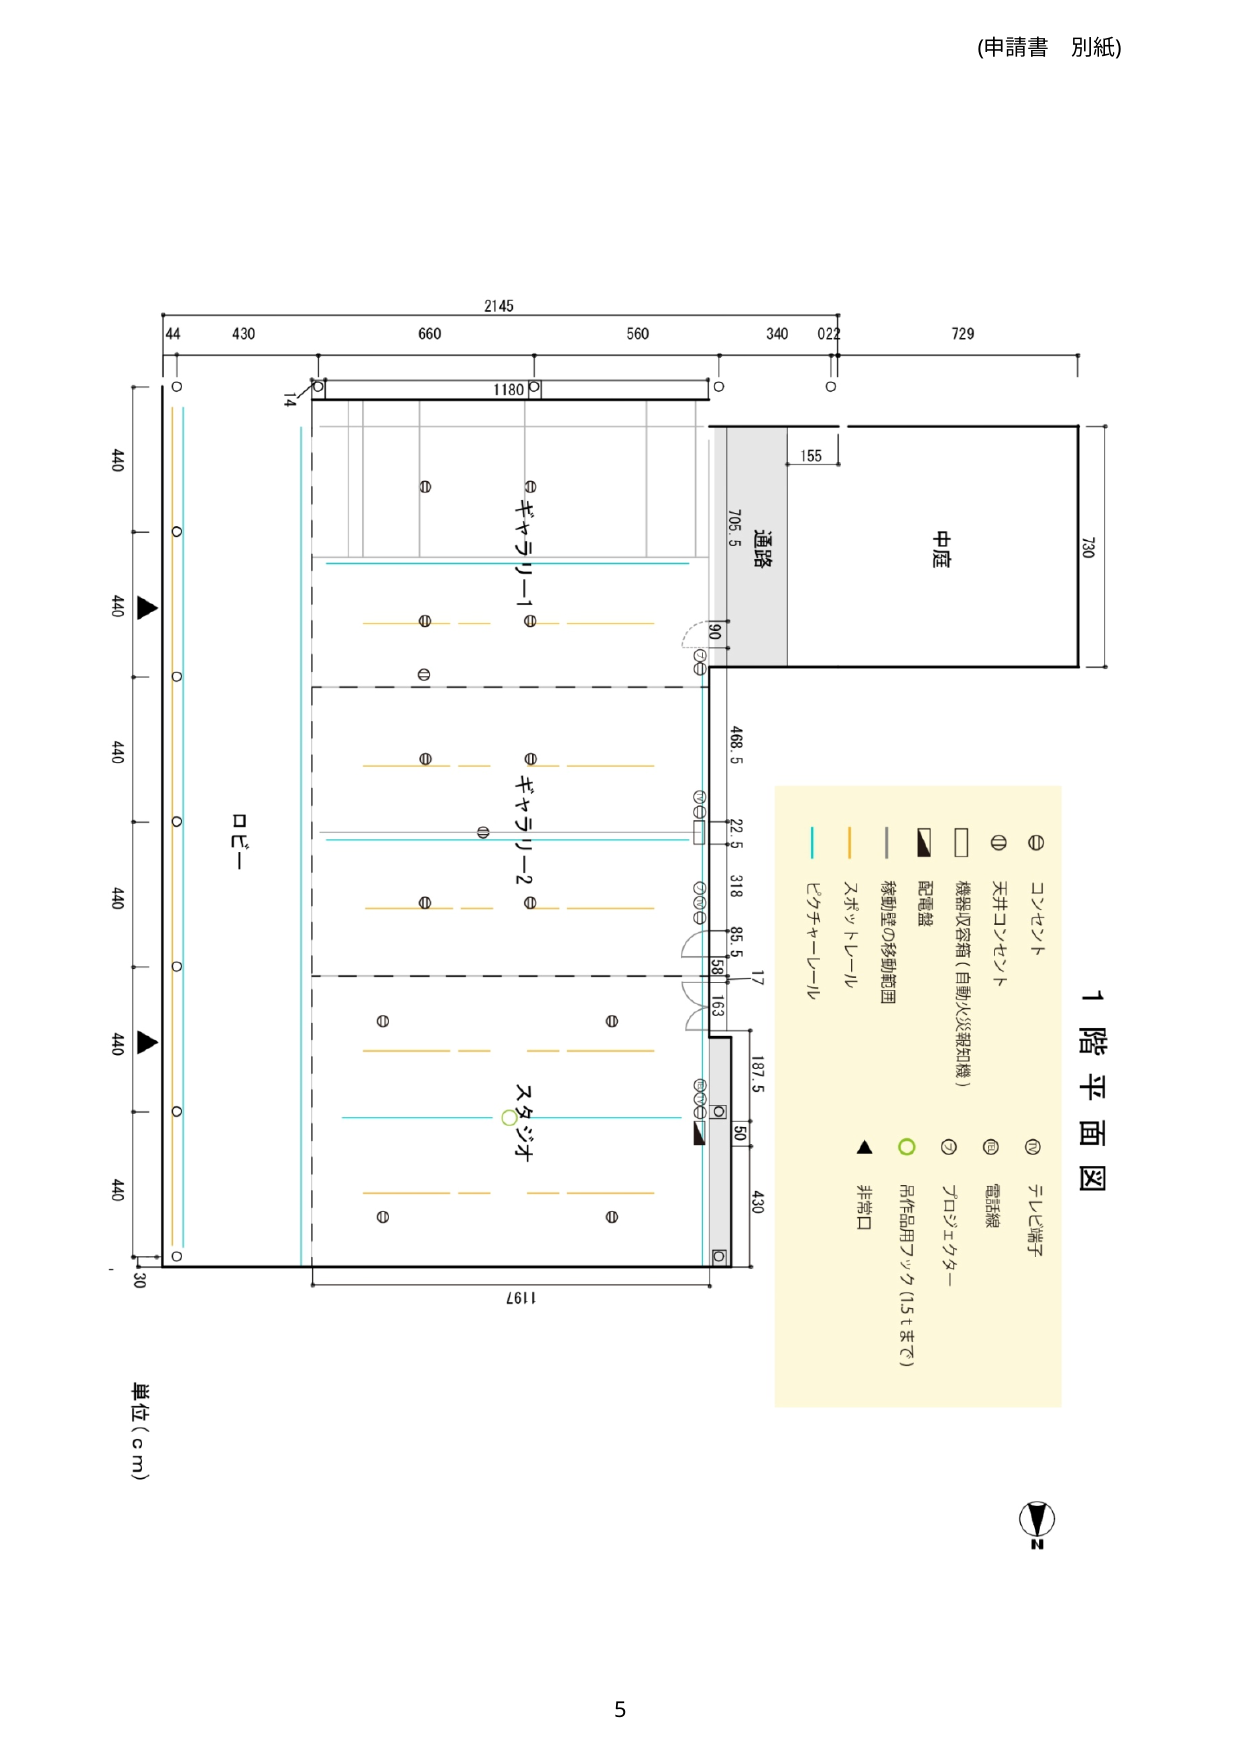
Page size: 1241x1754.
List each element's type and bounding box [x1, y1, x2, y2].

picture [78, 111, 1155, 1638]
